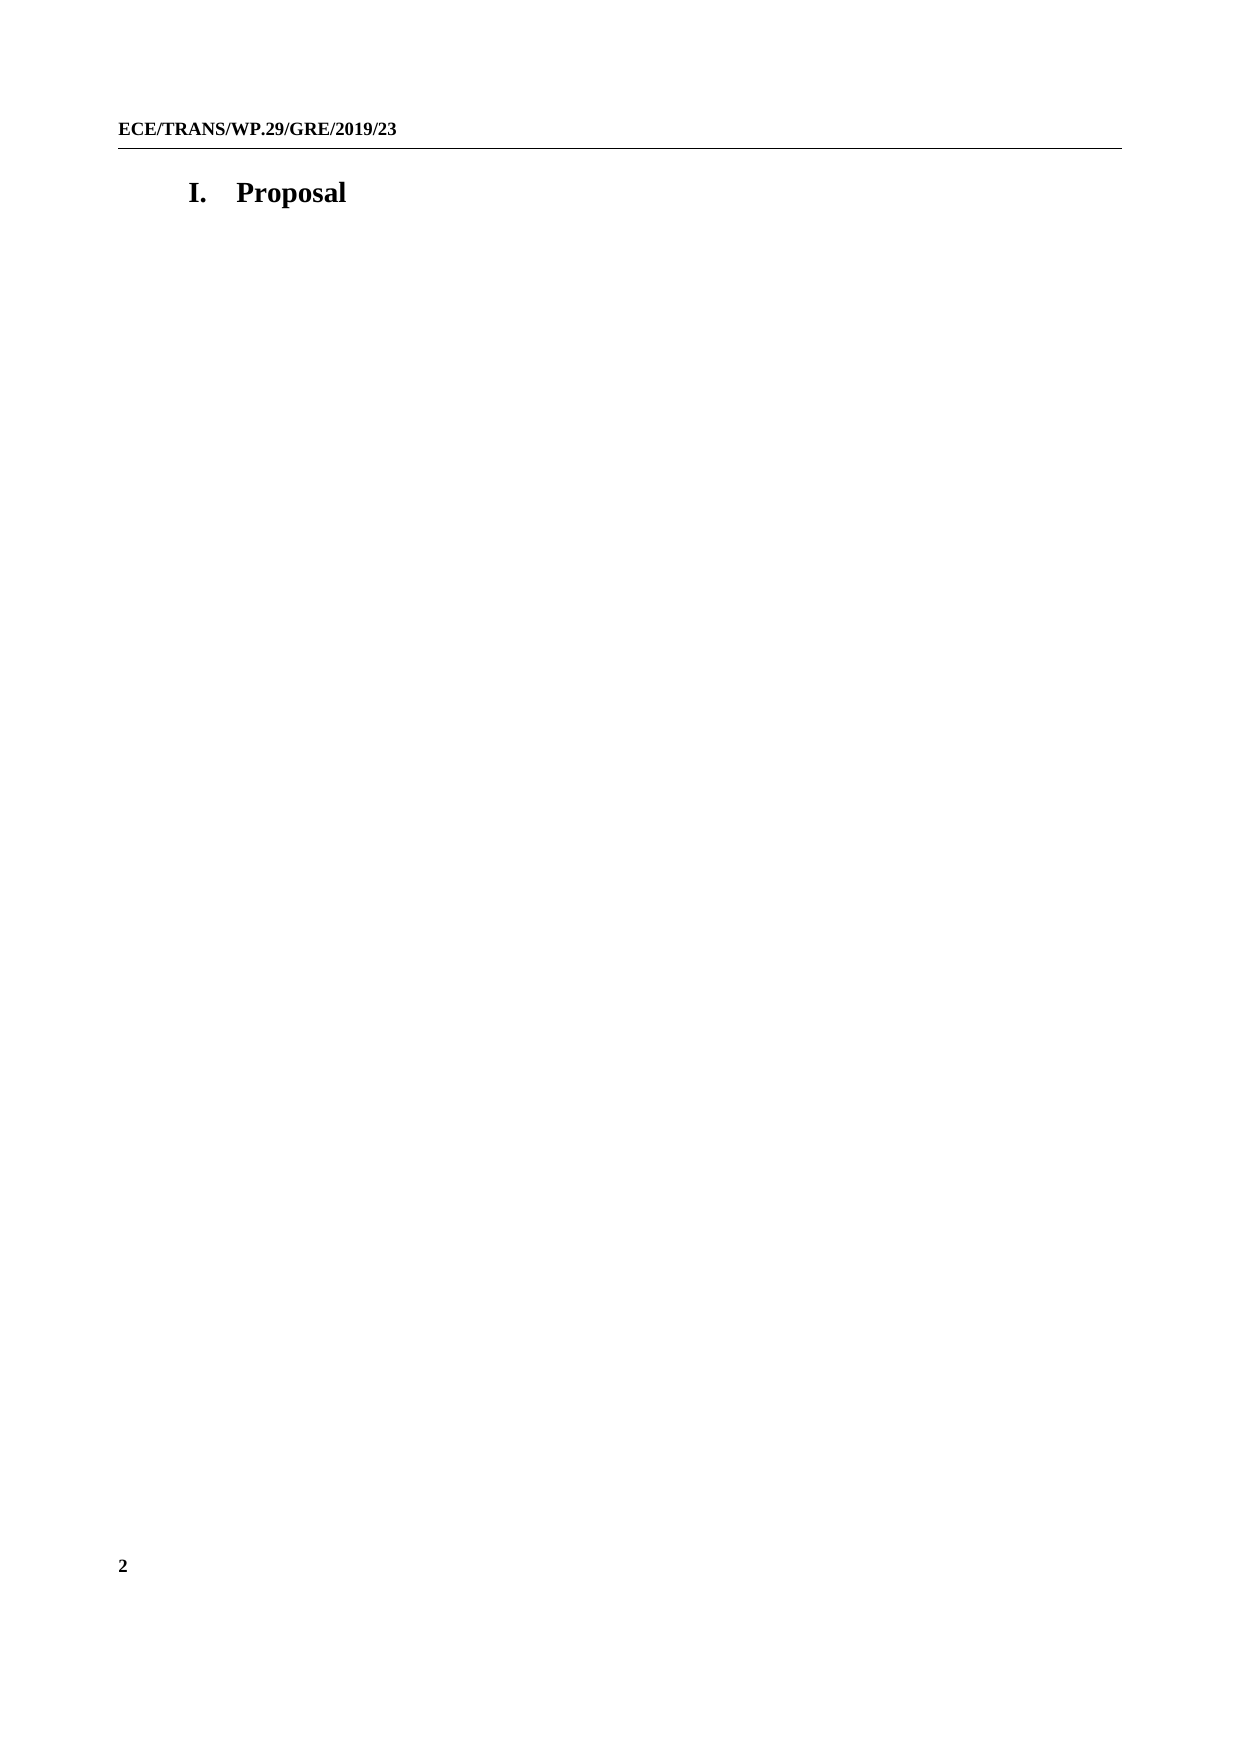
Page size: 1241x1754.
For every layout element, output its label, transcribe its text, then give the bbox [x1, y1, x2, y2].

text I. Proposal [118, 177, 1004, 208]
